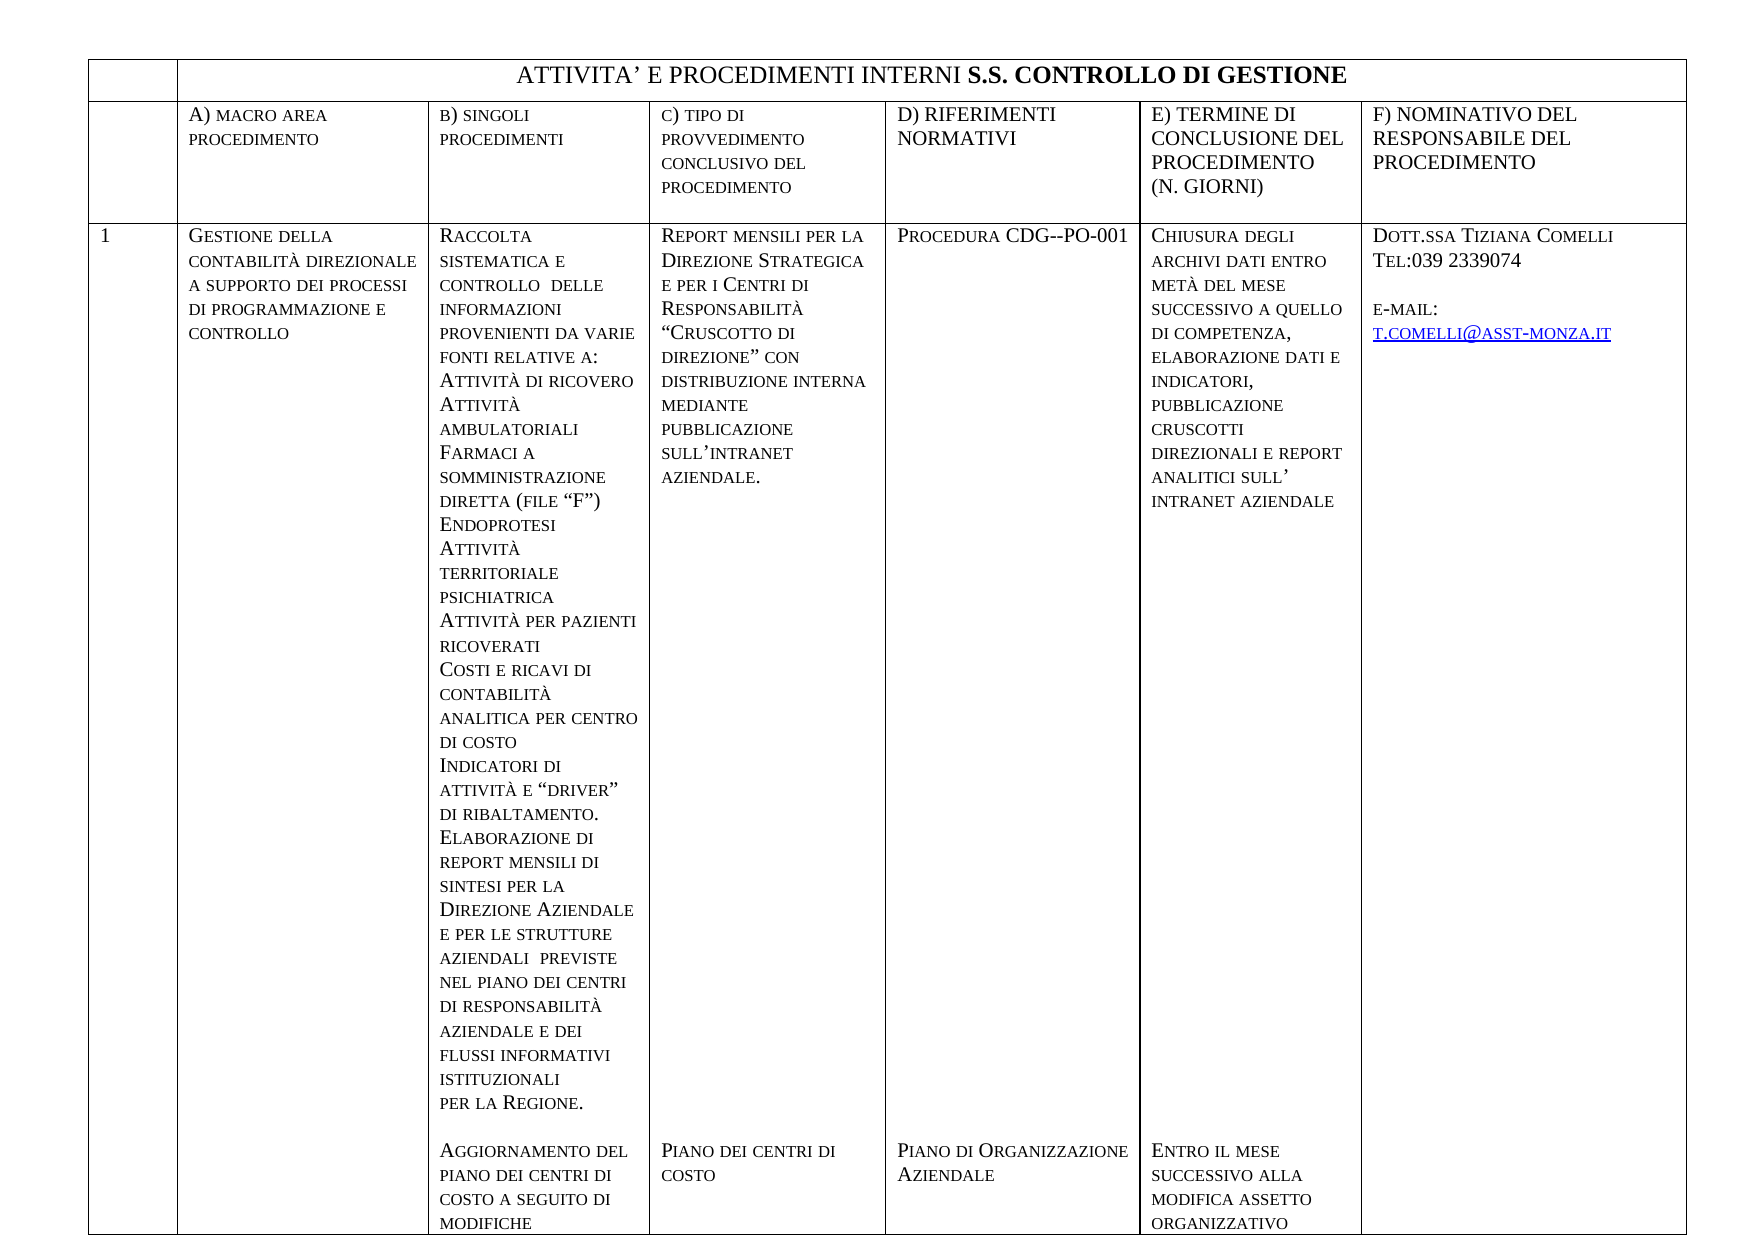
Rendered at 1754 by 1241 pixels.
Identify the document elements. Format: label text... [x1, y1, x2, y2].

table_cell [178, 224, 428, 1234]
table_cell b) singoli procedimenti [429, 102, 649, 222]
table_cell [1362, 224, 1686, 1234]
table_cell E) TERMINE DI CONCLUSIONE DEL PROCEDIMENTO (N. GIORNI) [1141, 102, 1361, 222]
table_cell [886, 224, 1139, 1234]
table_cell A) macro area procedimento [178, 102, 428, 222]
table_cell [429, 224, 649, 1234]
table_header [89, 60, 177, 101]
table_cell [1141, 224, 1361, 1234]
table_header ATTIVITA’ E PROCEDIMENTI INTERNI S.S. CONTROLLO DI GESTIONE [178, 60, 1686, 101]
table_cell 1 [89, 224, 177, 1234]
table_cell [650, 224, 885, 1234]
table_cell F) NOMINATIVO DEL RESPONSABILE DEL PROCEDIMENTO [1362, 102, 1686, 222]
table_cell [89, 102, 177, 222]
table_cell c) tipo di provvedimento conclusivo del procedimento [650, 102, 885, 222]
table_cell D) RIFERIMENTI NORMATIVI [886, 102, 1139, 222]
